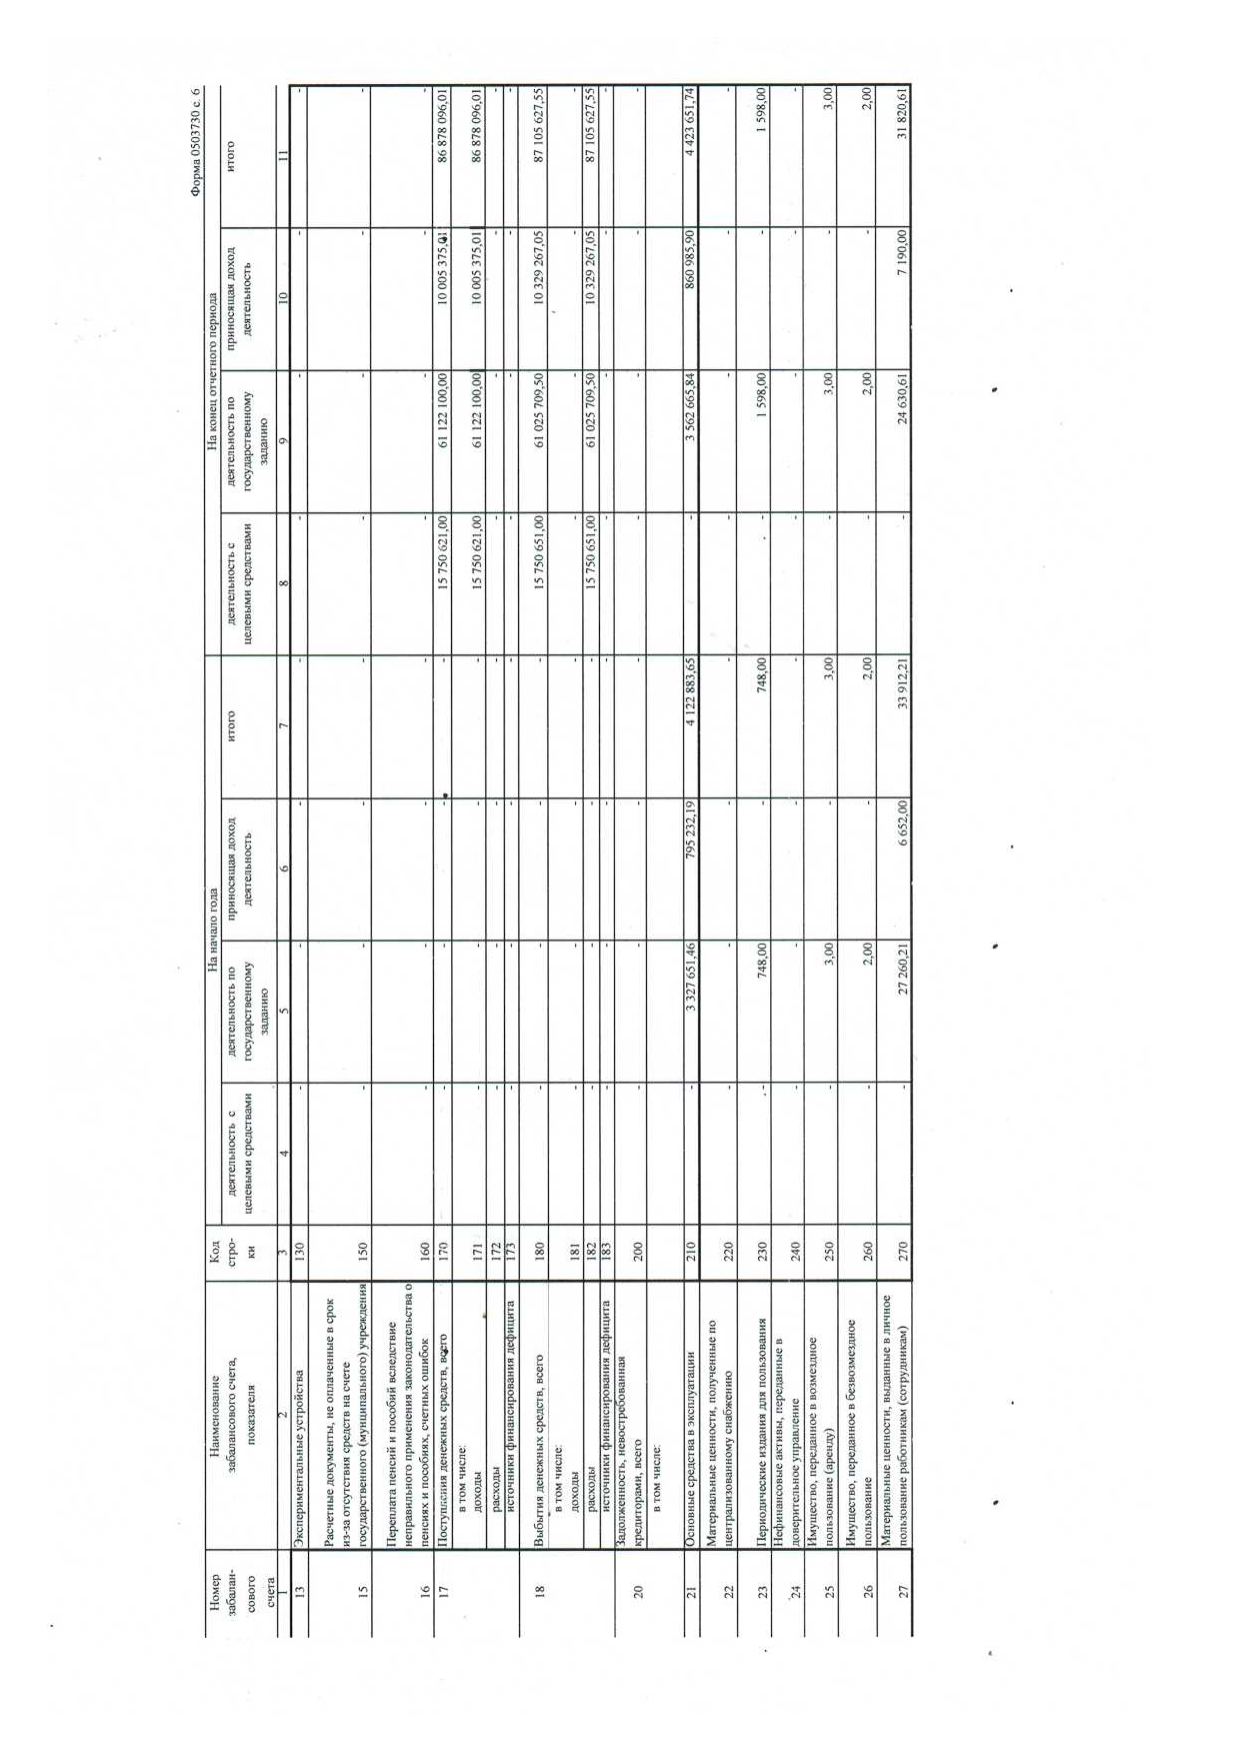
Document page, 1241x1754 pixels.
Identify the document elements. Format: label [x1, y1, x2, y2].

picture [46, 37, 1151, 1717]
